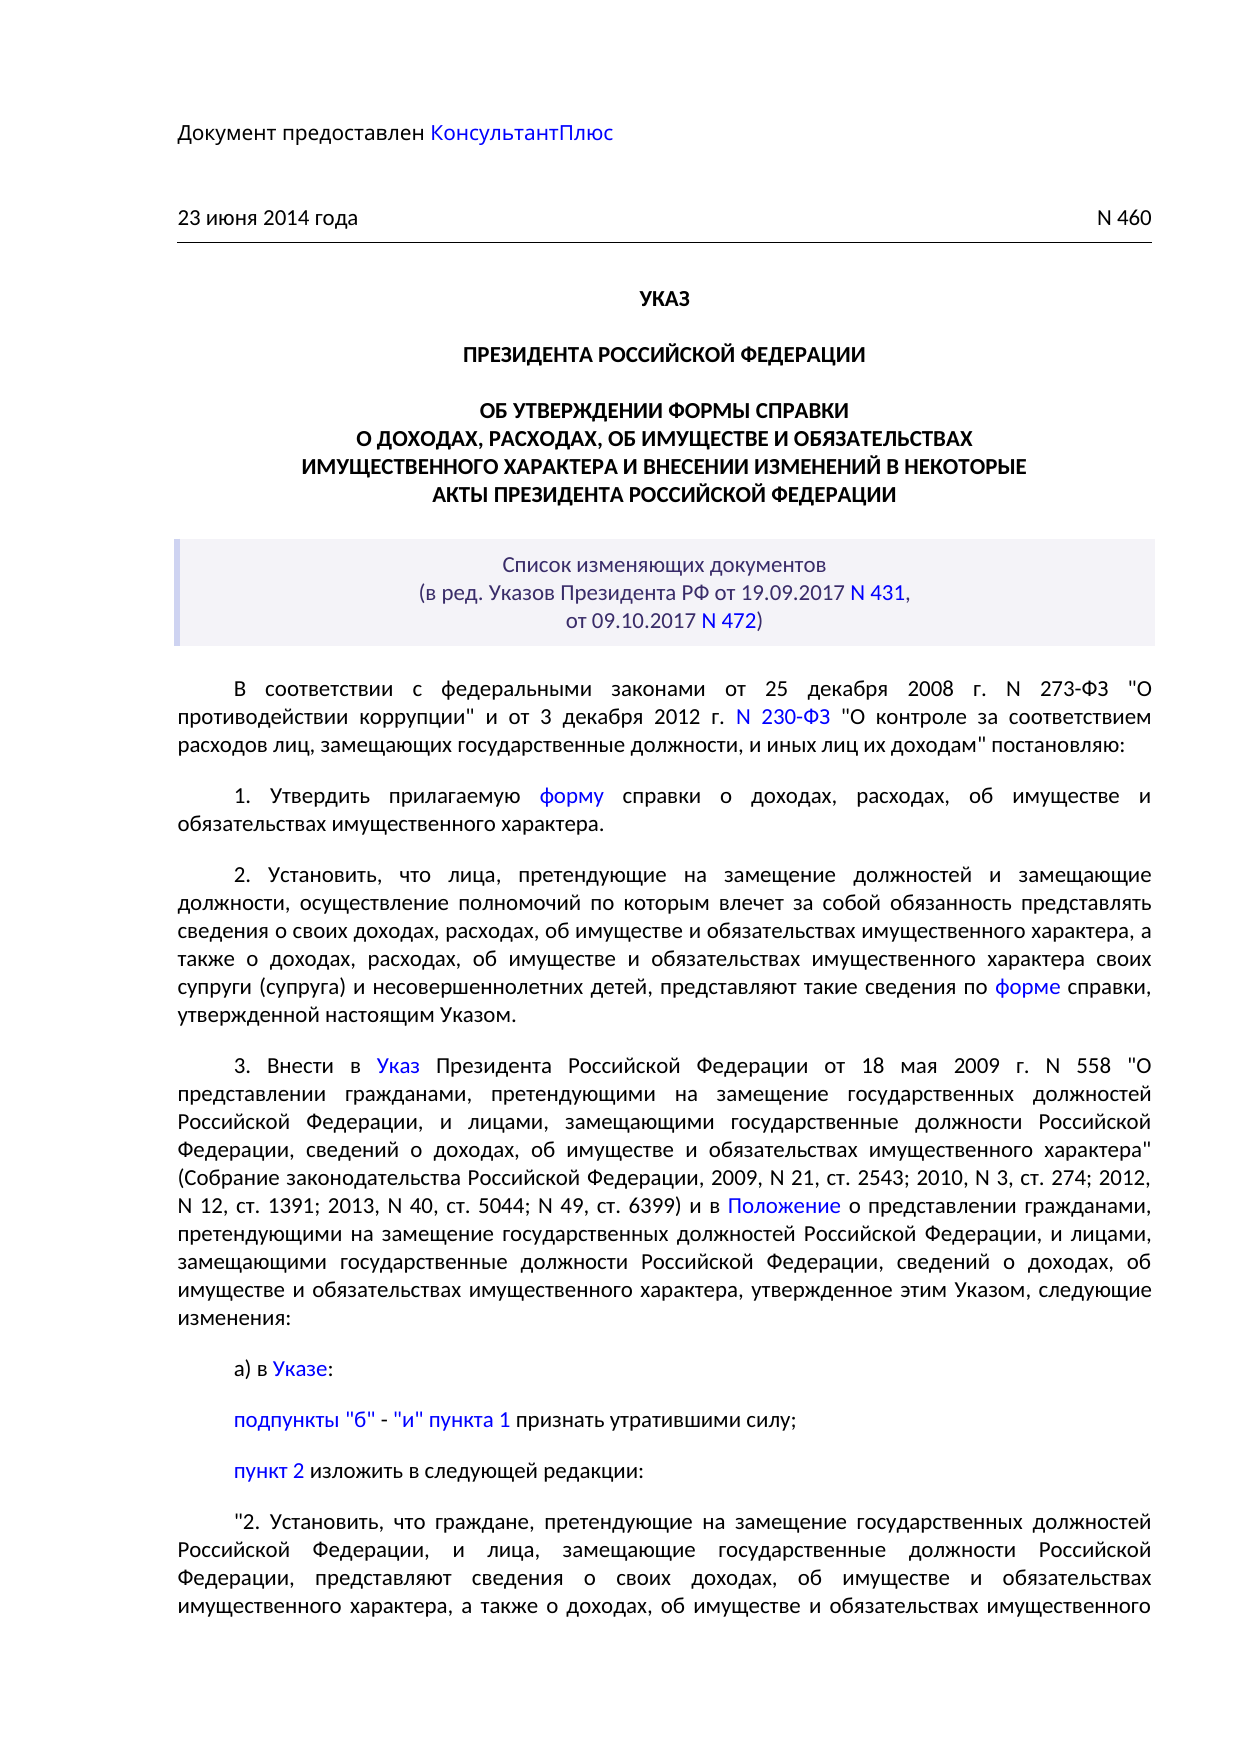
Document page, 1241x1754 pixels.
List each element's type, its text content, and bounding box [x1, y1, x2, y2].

table_header N 460 [664, 203, 1152, 231]
text подпункты "б" - "и" пункта 1 признать утратившими силу; [177, 1405, 1152, 1433]
text а) в Указе: [177, 1354, 1152, 1382]
text 1. Утвердить прилагаемую форму справки о доходах, расходах, об имуществе и обязательствах имущественного характера. [177, 781, 1152, 837]
title ИМУЩЕСТВЕННОГО ХАРАКТЕРА И ВНЕСЕНИИ ИЗМЕНЕНИЙ В НЕКОТОРЫЕ [177, 452, 1152, 480]
title УКАЗ [177, 284, 1152, 312]
title О ДОХОДАХ, РАСХОДАХ, ОБ ИМУЩЕСТВЕ И ОБЯЗАТЕЛЬСТВАХ [177, 424, 1152, 452]
title Документ предоставлен КонсультантПлюс [177, 118, 1152, 175]
text В соответствии с федеральными законами от 25 декабря 2008 г. N 273-ФЗ "О противодействии коррупции" и от 3 декабря 2012 г. N 230-ФЗ "О контроле за соответствием расходов лиц, замещающих государственные должности, и иных лиц их доходам" постановляю: [177, 674, 1152, 758]
table_header Список изменяющих документов (в ред. Указов Президента РФ от 19.09.2017 N 431, от 09.10.2017 N 472) [180, 539, 1149, 646]
text 3. Внести в Указ Президента Российской Федерации от 18 мая 2009 г. N 558 "О представлении гражданами, претендующими на замещение государственных должностей Российской Федерации, и лицами, замещающими государственные должности Российской Федерации, сведений о доходах, об имуществе и обязательствах имущественного характера" (Собрание законодательства Российской Федерации, 2009, N 21, ст. 2543; 2010, N 3, ст. 274; 2012, N 12, ст. 1391; 2013, N 40, ст. 5044; N 49, ст. 6399) и в Положение о представлении гражданами, претендующими на замещение государственных должностей Российской Федерации, и лицами, замещающими государственные должности Российской Федерации, сведений о доходах, об имуществе и обязательствах имущественного характера, утвержденное этим Указом, следующие изменения: [177, 1051, 1152, 1331]
title ОБ УТВЕРЖДЕНИИ ФОРМЫ СПРАВКИ [177, 396, 1152, 424]
title АКТЫ ПРЕЗИДЕНТА РОССИЙСКОЙ ФЕДЕРАЦИИ [177, 480, 1152, 508]
text 2. Установить, что лица, претендующие на замещение должностей и замещающие должности, осуществление полномочий по которым влечет за собой обязанность представлять сведения о своих доходах, расходах, об имуществе и обязательствах имущественного характера, а также о доходах, расходах, об имуществе и обязательствах имущественного характера своих супруги (супруга) и несовершеннолетних детей, представляют такие сведения по форме справки, утвержденной настоящим Указом. [177, 860, 1152, 1028]
title ПРЕЗИДЕНТА РОССИЙСКОЙ ФЕДЕРАЦИИ [177, 340, 1152, 368]
table_header 23 июня 2014 года [177, 203, 664, 231]
text пункт 2 изложить в следующей редакции: [177, 1456, 1152, 1484]
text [177, 1507, 1152, 1619]
